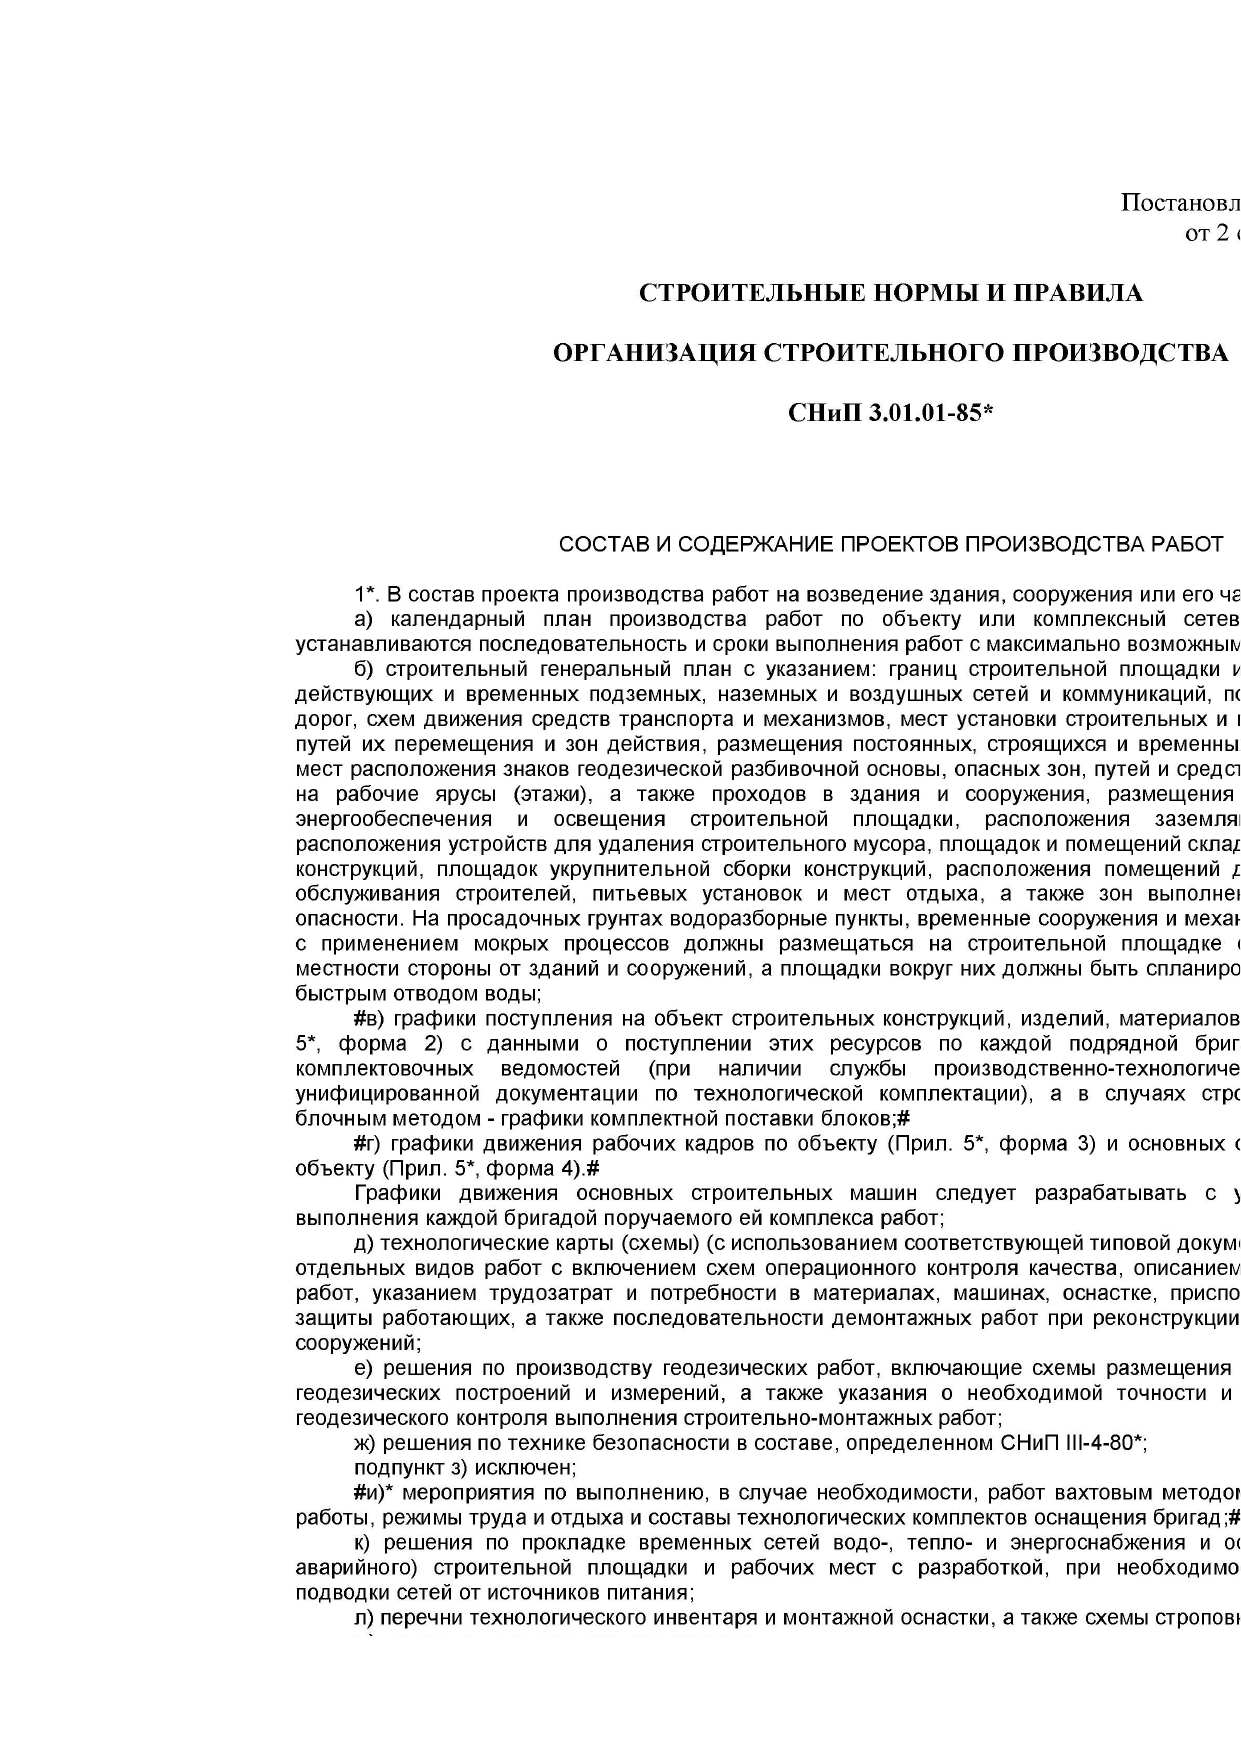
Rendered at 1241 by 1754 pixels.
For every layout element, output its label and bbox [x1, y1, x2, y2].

picture [236, 118, 1241, 1636]
